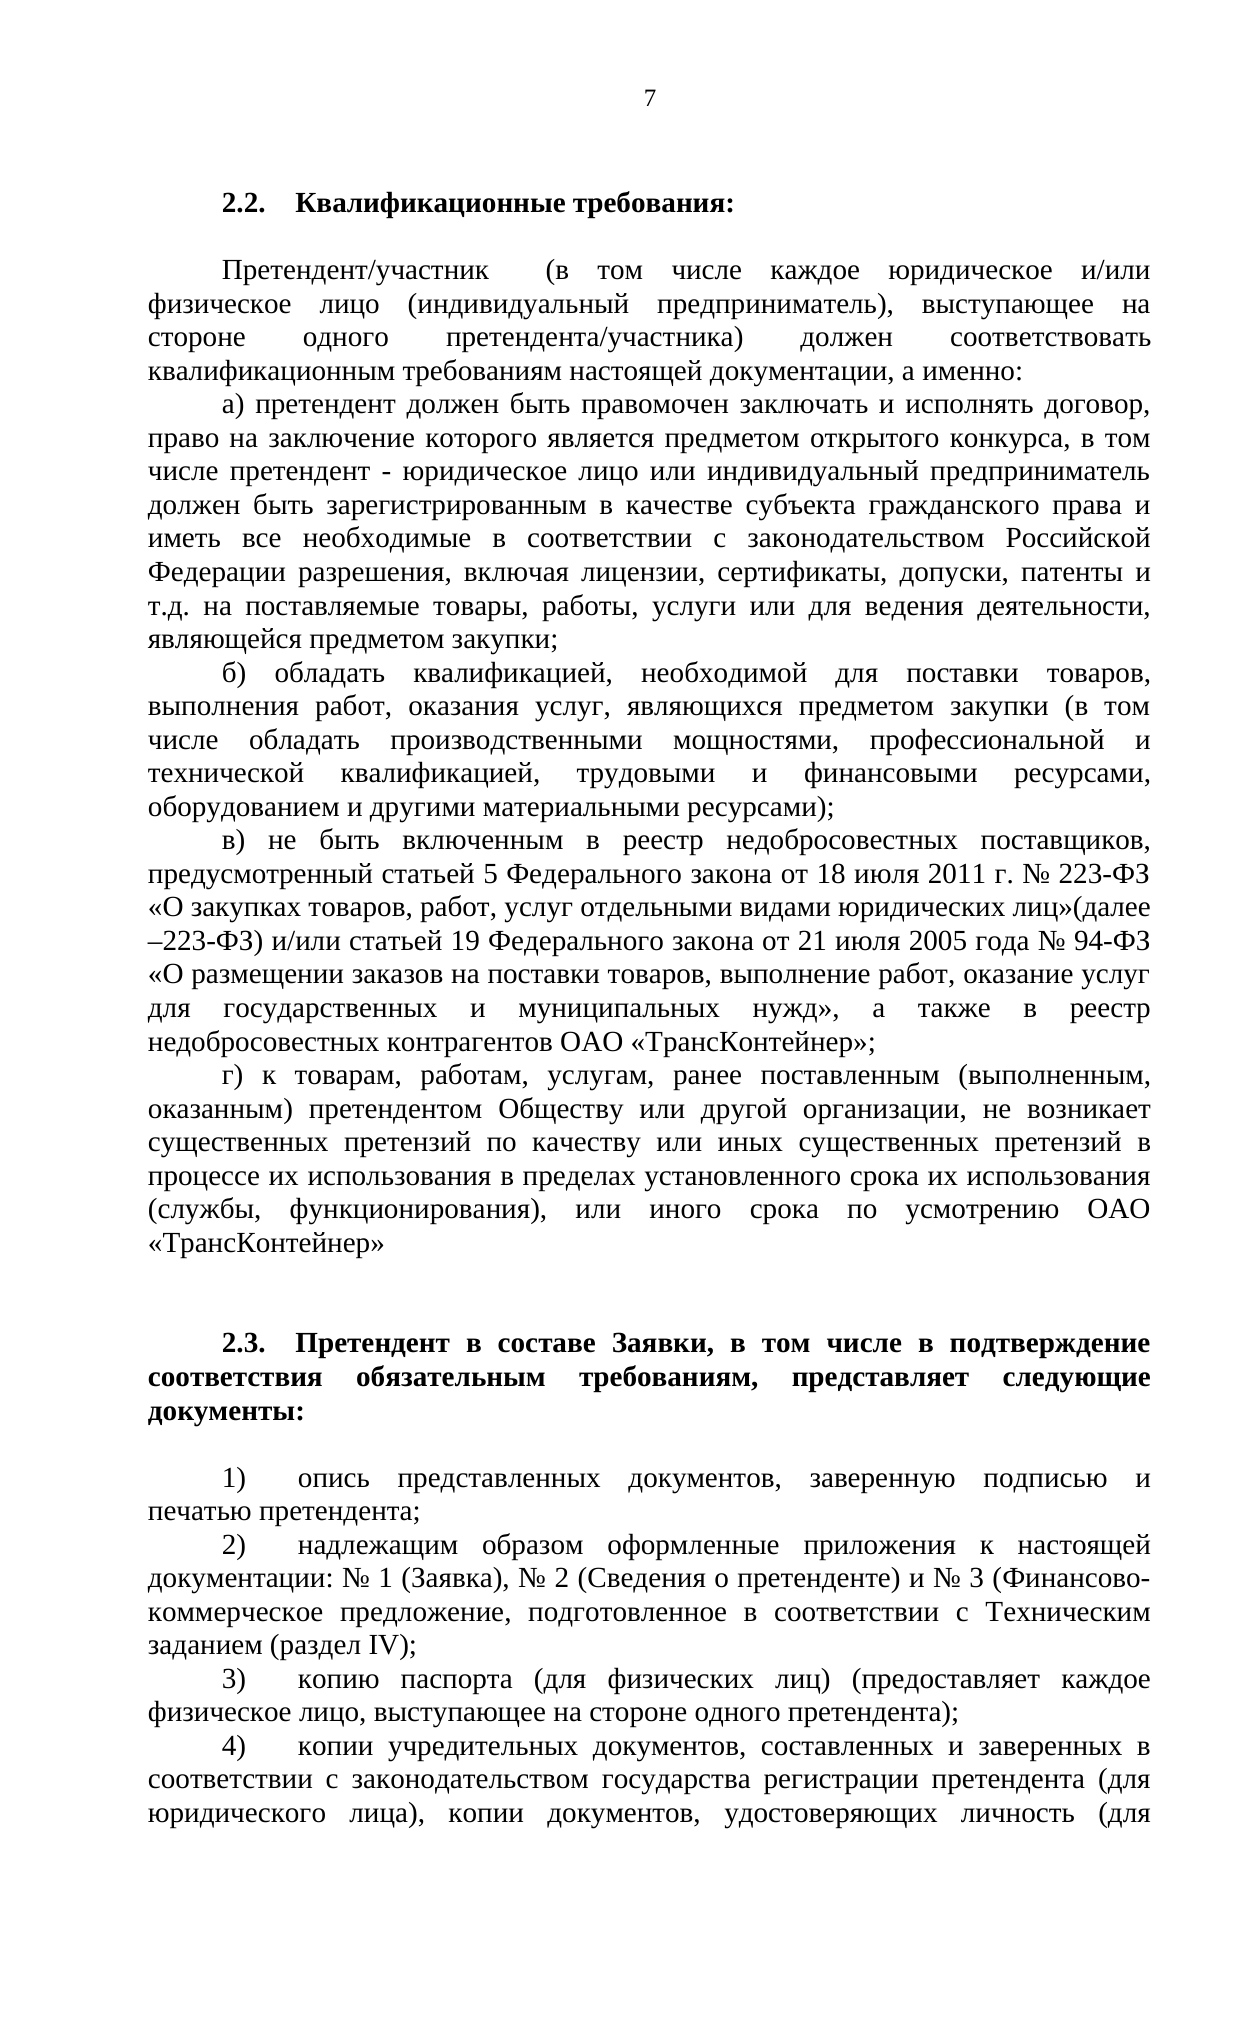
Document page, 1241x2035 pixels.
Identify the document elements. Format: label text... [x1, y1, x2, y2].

text Претендент/участник (в том числе каждое юридическое и/или физическое лицо (индивидуальный предприниматель), выступающее на стороне одного претендента/участника) должен соответствовать квалификационным требованиям настоящей документации, а именно: [148, 252, 1152, 386]
list Квалификационные требования: [148, 185, 1152, 219]
text б) обладать квалификацией, необходимой для поставки товаров, выполнения работ, оказания услуг, являющихся предметом закупки (в том числе обладать производственными мощностями, профессиональной и технической квалификацией, трудовыми и финансовыми ресурсами, оборудованием и другими материальными ресурсами); [148, 655, 1152, 822]
text а) претендент должен быть правомочен заключать и исполнять договор, право на заключение которого является предметом открытого конкурса, в том числе претендент - юридическое лицо или индивидуальный предприниматель должен быть зарегистрированным в качестве субъекта гражданского права и иметь все необходимые в соответствии с законодательством Российской Федерации разрешения, включая лицензии, сертификаты, допуски, патенты и т.д. на поставляемые товары, работы, услуги или для ведения деятельности, являющейся предметом закупки; [148, 386, 1152, 655]
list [148, 1728, 1152, 1829]
text в) не быть включенным в реестр недобросовестных поставщиков, предусмотренный статьей 5 Федерального закона от 18 июля 2011 г. № 223-ФЗ «О закупках товаров, работ, услуг отдельными видами юридических лиц»(далее –223-ФЗ) и/или статьей 19 Федерального закона от 21 июля 2005 года № 94-ФЗ «О размещении заказов на поставки товаров, выполнение работ, оказание услуг для государственных и муниципальных нужд», а также в реестр недобросовестных контрагентов ОАО «ТрансКонтейнер»; [148, 822, 1152, 1057]
list надлежащим образом оформленные приложения к настоящей документации: № 1 (Заявка), № 2 (Сведения о претенденте) и № 3 (Финансово-коммерческое предложение, подготовленное в соответствии с Техническим заданием (раздел IV); [148, 1527, 1152, 1661]
list Претендент в составе Заявки, в том числе в подтверждение соответствия обязательным требованиям, представляет следующие документы: [148, 1326, 1152, 1426]
list опись представленных документов, заверенную подписью и печатью претендента; [148, 1460, 1152, 1527]
text г) к товарам, работам, услугам, ранее поставленным (выполненным, оказанным) претендентом Обществу или другой организации, не возникает существенных претензий по качеству или иных существенных претензий в процессе их использования в пределах установленного срока их использования (службы, функционирования), или иного срока по усмотрению ОАО «ТрансКонтейнер» [148, 1057, 1152, 1258]
list копию паспорта (для физических лиц) (предоставляет каждое физическое лицо, выступающее на стороне одного претендента); [148, 1661, 1152, 1728]
